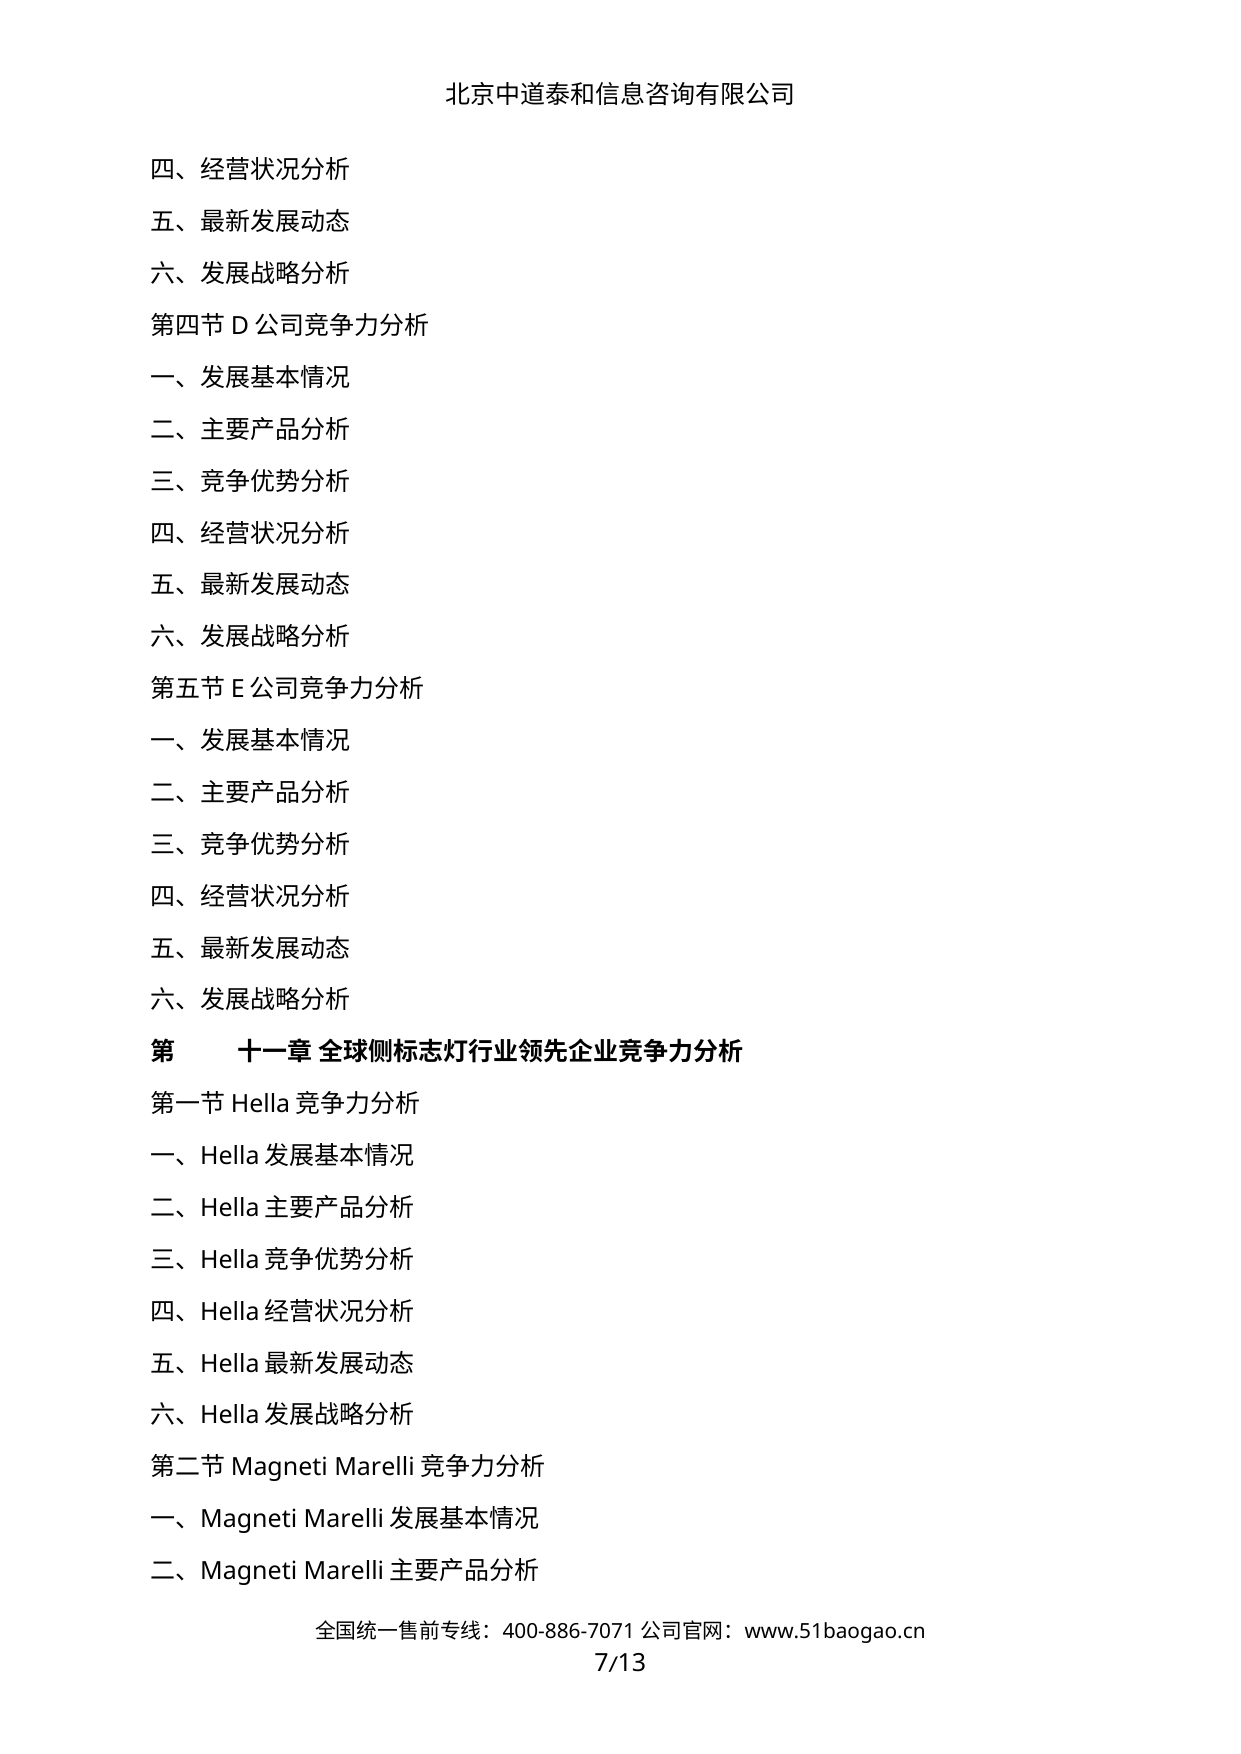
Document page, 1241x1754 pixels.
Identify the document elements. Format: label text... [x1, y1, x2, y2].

text 六、Hella发展战略分析 [150, 1395, 1090, 1431]
text 六、发展战略分析 [150, 617, 1090, 653]
text 一、Hella发展基本情况 [150, 1136, 1090, 1172]
text 三、竞争优势分析 [150, 461, 1090, 497]
text 四、经营状况分析 [150, 876, 1090, 912]
text 第 十一章 全球侧标志灯行业领先企业竞争力分析 [150, 1032, 1090, 1068]
text 第二节 Magneti Marelli竞争力分析 [150, 1447, 1090, 1483]
text 六、发展战略分析 [150, 980, 1090, 1016]
text 四、经营状况分析 [150, 513, 1090, 549]
text 一、发展基本情况 [150, 357, 1090, 394]
text 二、主要产品分析 [150, 409, 1090, 446]
text 五、最新发展动态 [150, 928, 1090, 964]
text 六、发展战略分析 [150, 254, 1090, 290]
text 五、最新发展动态 [150, 202, 1090, 238]
text 五、最新发展动态 [150, 565, 1090, 601]
text 一、发展基本情况 [150, 721, 1090, 757]
text 第五节 E公司竞争力分析 [150, 669, 1090, 705]
text 四、经营状况分析 [150, 150, 1090, 186]
text 第四节 D公司竞争力分析 [150, 306, 1090, 342]
text 五、Hella最新发展动态 [150, 1343, 1090, 1379]
text 一、Magneti Marelli发展基本情况 [150, 1499, 1090, 1535]
text 二、Magneti Marelli主要产品分析 [150, 1551, 1090, 1587]
text 二、Hella主要产品分析 [150, 1187, 1090, 1224]
text 二、主要产品分析 [150, 772, 1090, 809]
text 第一节 Hella竞争力分析 [150, 1084, 1090, 1120]
text 四、Hella经营状况分析 [150, 1291, 1090, 1327]
text 三、Hella竞争优势分析 [150, 1239, 1090, 1276]
text 三、竞争优势分析 [150, 824, 1090, 861]
